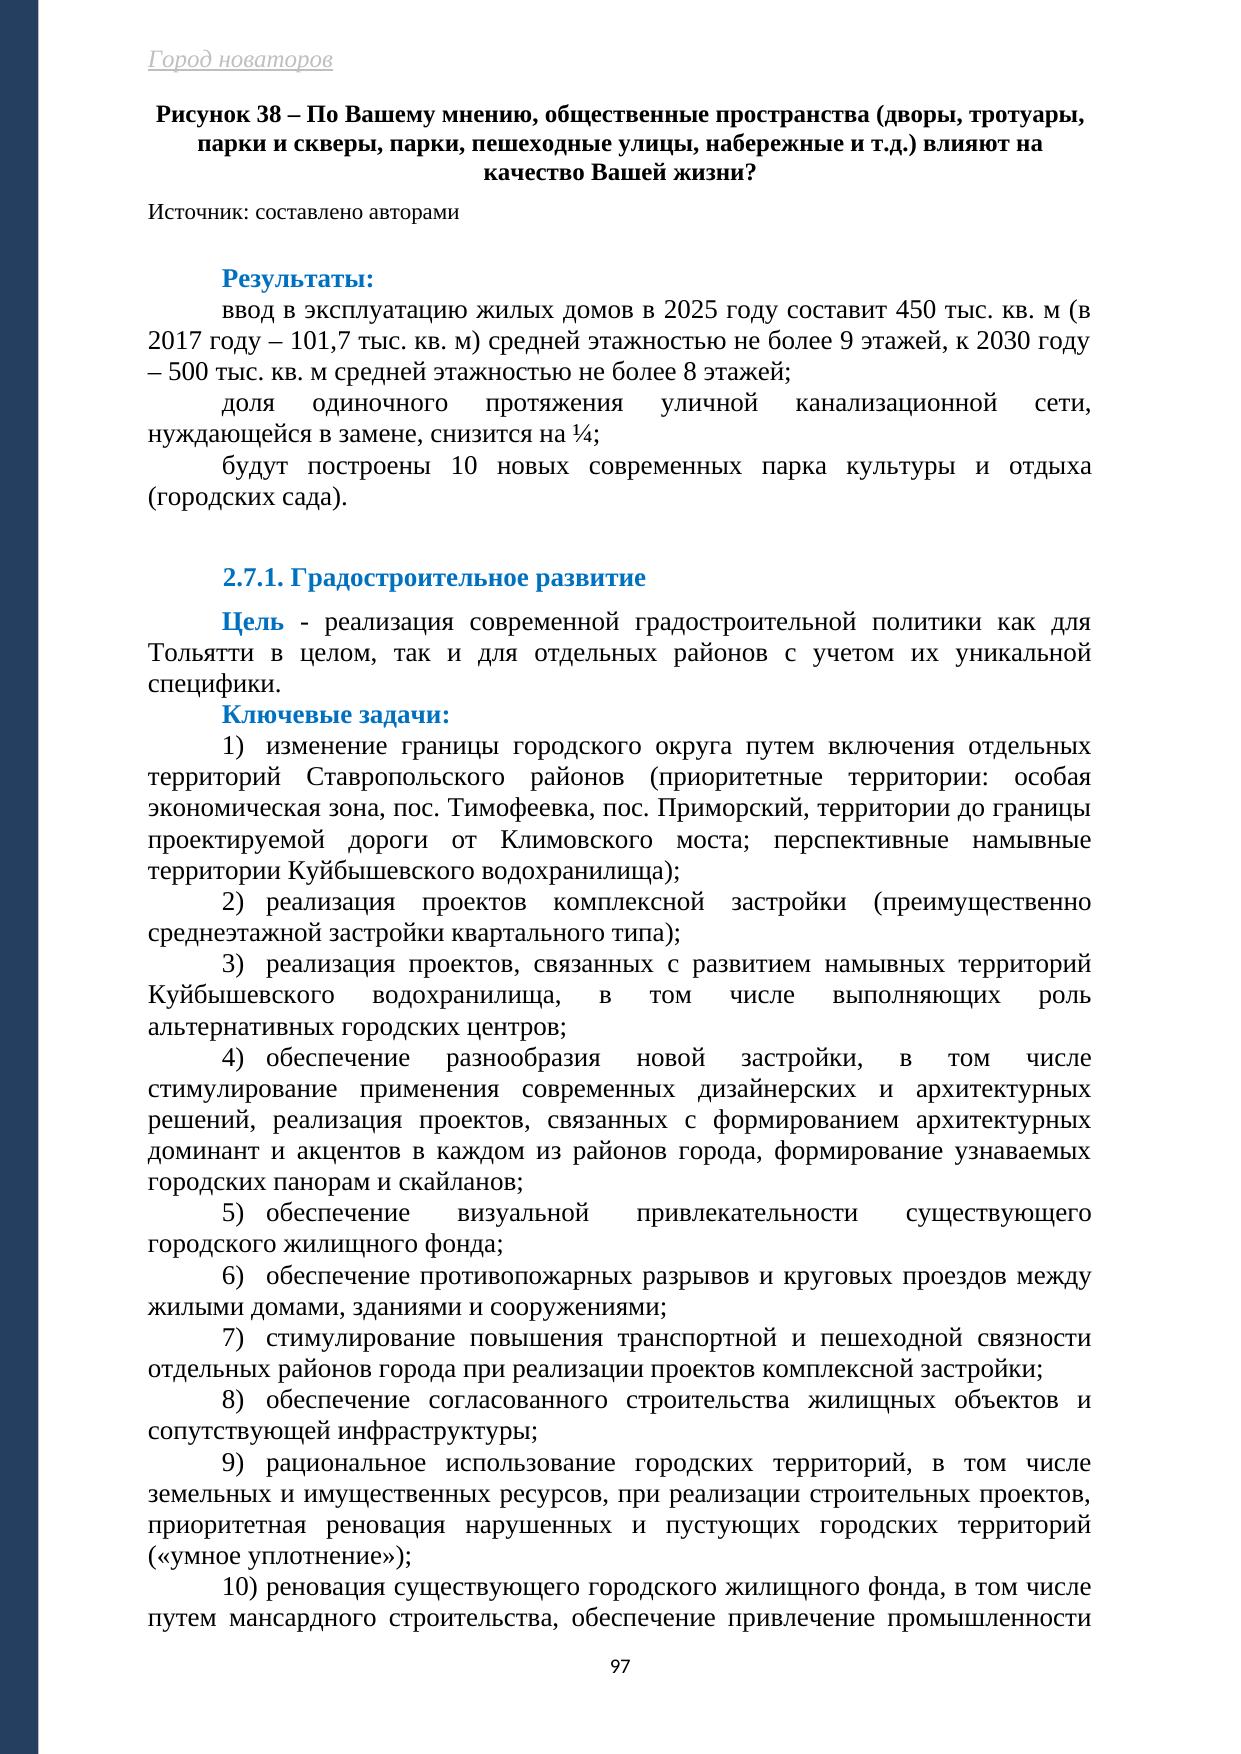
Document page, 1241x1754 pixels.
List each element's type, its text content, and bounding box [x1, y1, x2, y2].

text ввод в эксплуатацию жилых домов в 2025 году составит 450 тыс. кв. м (в 2017 году – 101,7 тыс. кв. м) средней этажностью не более 9 этажей, к 2030 году – 500 тыс. кв. м средней этажностью не более 8 этажей; [148, 293, 1092, 386]
list обеспечение разнообразия новой застройки, в том числе стимулирование применения современных дизайнерских и архитектурных решений, реализация проектов, связанных с формированием архитектурных доминант и акцентов в каждом из районов города, формирование узнаваемых городских панорам и скайланов; [148, 1041, 1092, 1196]
list обеспечение противопожарных разрывов и круговых проездов между жилыми домами, зданиями и сооружениями; [148, 1259, 1092, 1321]
list реализация проектов комплексной застройки (преимущественно среднеэтажной застройки квартального типа); [148, 885, 1092, 947]
list обеспечение согласованного строительства жилищных объектов и сопутствующей инфраструктуры; [148, 1383, 1092, 1446]
text будут построены 10 новых современных парка культуры и отдыха (городских сада). [148, 449, 1092, 511]
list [148, 1570, 1092, 1632]
list рациональное использование городских территорий, в том числе земельных и имущественных ресурсов, при реализации строительных проектов, приоритетная реновация нарушенных и пустующих городских территорий («умное уплотнение»); [148, 1446, 1092, 1570]
text Результаты: [148, 262, 1092, 293]
text Рисунок 38 – По Вашему мнению, общественные пространства (дворы, тротуары, парки и скверы, парки, пешеходные улицы, набережные и т.д.) влияют на качество Вашей жизни? [148, 99, 1092, 186]
text Цель - реализация современной градостроительной политики как для Тольятти в целом, так и для отдельных районов с учетом их уникальной специфики. [148, 605, 1092, 698]
list реализация проектов, связанных с развитием намывных территорий Куйбышевского водохранилища, в том числе выполняющих роль альтернативных городских центров; [148, 947, 1092, 1041]
list обеспечение визуальной привлекательности существующего городского жилищного фонда; [148, 1196, 1092, 1259]
text доля одиночного протяжения уличной канализационной сети, нуждающейся в замене, снизится на ¼; [148, 386, 1092, 449]
text 2.7.1. Градостроительное развитие [223, 561, 1092, 592]
text Источник: составлено авторами [148, 198, 1092, 224]
text Ключевые задачи: [148, 698, 1092, 729]
list изменение границы городского округа путем включения отдельных территорий Ставропольского районов (приоритетные территории: особая экономическая зона, пос. Тимофеевка, пос. Приморский, территории до границы проектируемой дороги от Климовского моста; перспективные намывные территории Куйбышевского водохранилища); [148, 729, 1092, 885]
list стимулирование повышения транспортной и пешеходной связности отдельных районов города при реализации проектов комплексной застройки; [148, 1321, 1092, 1383]
